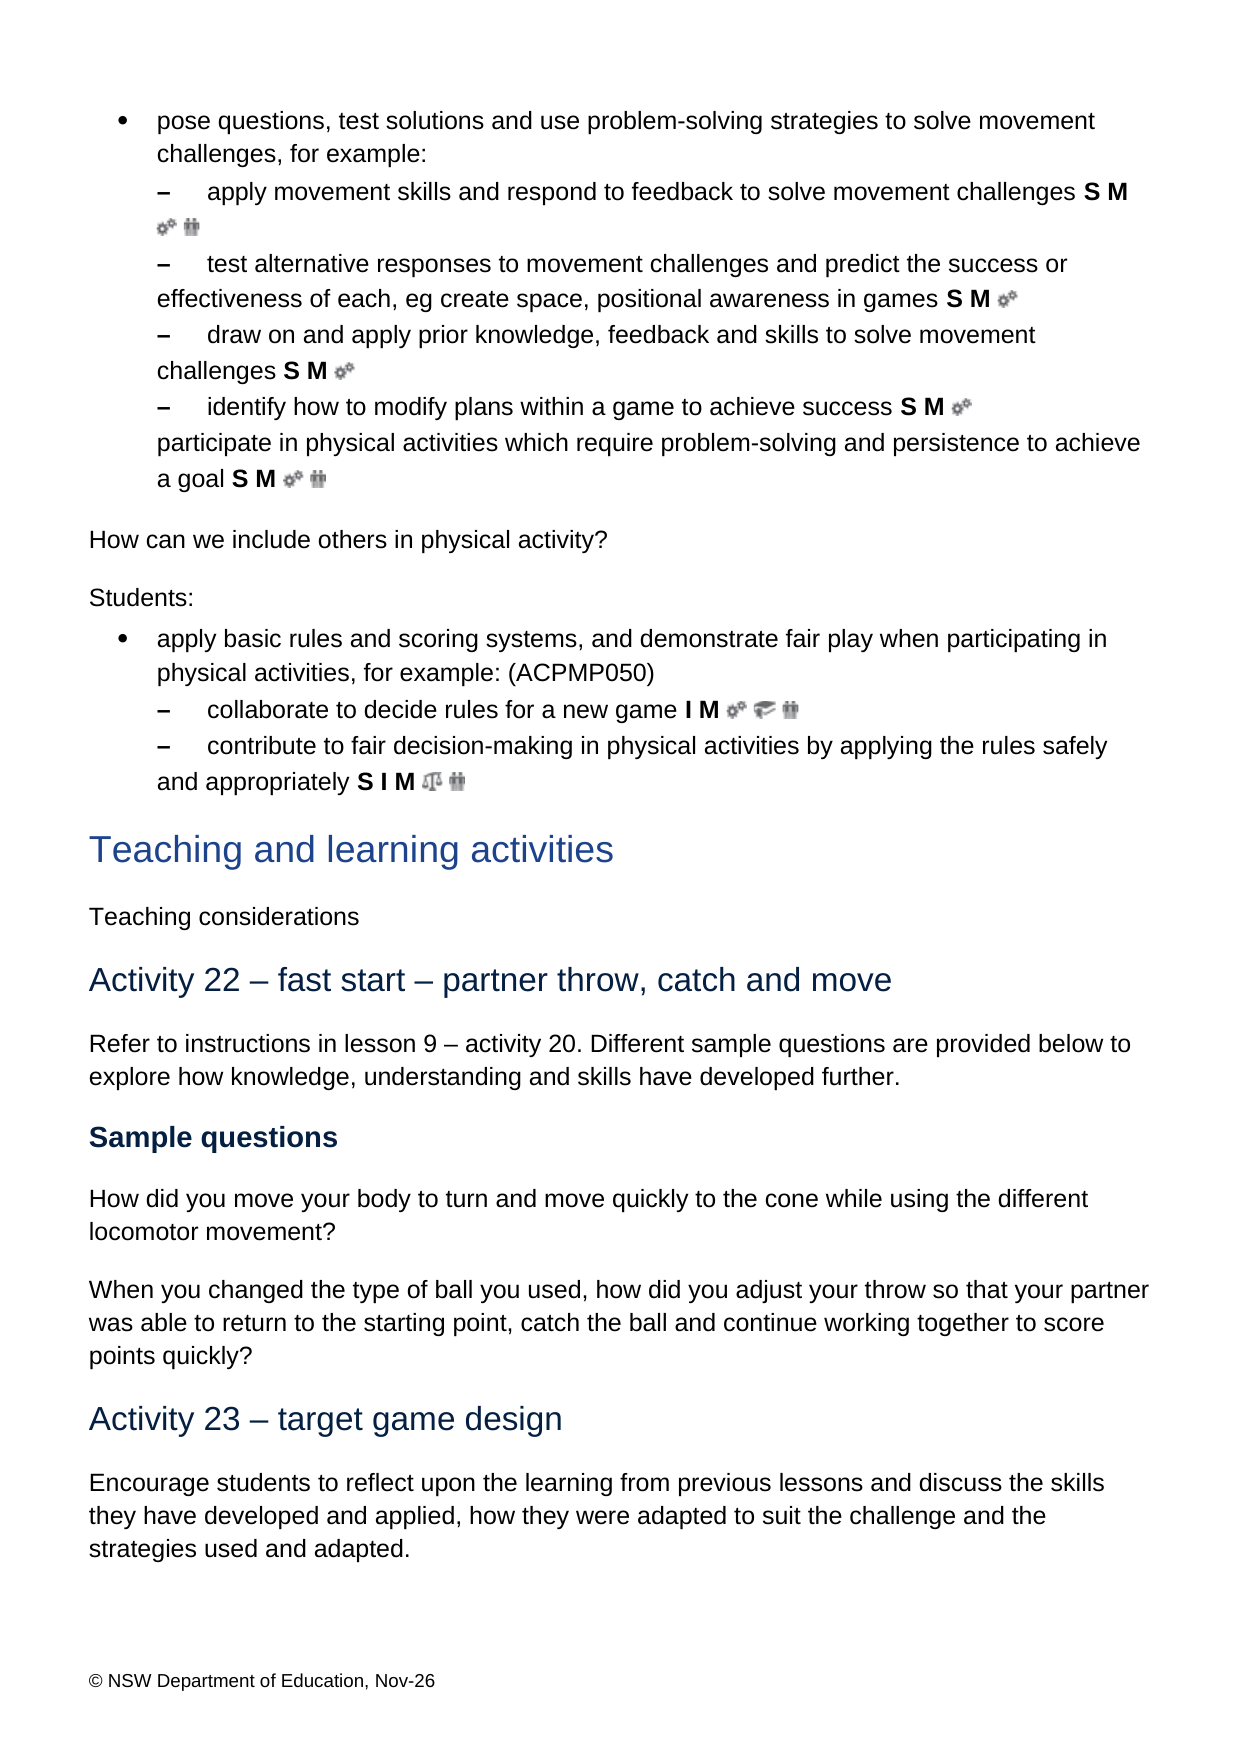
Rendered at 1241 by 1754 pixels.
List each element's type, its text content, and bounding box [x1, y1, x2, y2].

text Teaching considerations [89, 902, 1152, 931]
text Encourage students to reflect upon the learning from previous lessons and discuss the skills they have developed and applied, how they were adapted to suit the challenge and the strategies used and adapted. [89, 1468, 1152, 1563]
text How can we include others in physical activity? [89, 525, 1152, 554]
picture [183, 218, 200, 236]
subtitle Sample questions [89, 1120, 1152, 1154]
picture [310, 470, 326, 488]
subtitle Activity 23 – target game design [89, 1399, 1152, 1437]
list identify how to modify plans within a game to achieve success S M [157, 392, 1152, 421]
list draw on and apply prior knowledge, feedback and skills to solve movement challenges S M [157, 320, 1152, 385]
picture [449, 772, 465, 791]
list pose questions, test solutions and use problem-solving strategies to solve movement challenges, for example: [118, 106, 1152, 168]
text Students: [89, 583, 1152, 612]
text Refer to instructions in lesson 9 – activity 20. Different sample questions are provided below to explore how knowledge, understanding and skills have developed further. [89, 1029, 1152, 1091]
list test alternative responses to movement challenges and predict the success or effectiveness of each, eg create space, positional awareness in games S M [157, 248, 1152, 313]
picture [753, 701, 776, 719]
list apply movement skills and respond to feedback to solve movement challenges S M [157, 177, 1152, 241]
picture [334, 362, 355, 380]
picture [997, 290, 1018, 308]
text When you changed the type of ball you used, how did you adjust your throw so that your partner was able to return to the starting point, catch the ball and continue working together to score points quickly? [89, 1275, 1152, 1370]
text How did you move your body to turn and move quickly to the cone while using the different locomotor movement? [89, 1184, 1152, 1246]
picture [156, 218, 177, 236]
list contribute to fair decision-making in physical activities by applying the rules safely and appropriately S I M [157, 731, 1152, 795]
picture [782, 701, 799, 719]
picture [726, 701, 747, 719]
list apply basic rules and scoring systems, and demonstrate fair play when participating in physical activities, for example: (ACPMP050) [118, 624, 1152, 686]
list participate in physical activities which require problem-solving and persistence to achieve a goal S M [157, 428, 1152, 493]
subtitle Teaching and learning activities [89, 828, 1152, 871]
list collaborate to decide rules for a new game I M [157, 695, 1152, 723]
picture [283, 470, 304, 488]
picture [422, 772, 443, 791]
subtitle Activity 22 – fast start – partner throw, catch and move [89, 960, 1152, 999]
picture [951, 398, 972, 416]
